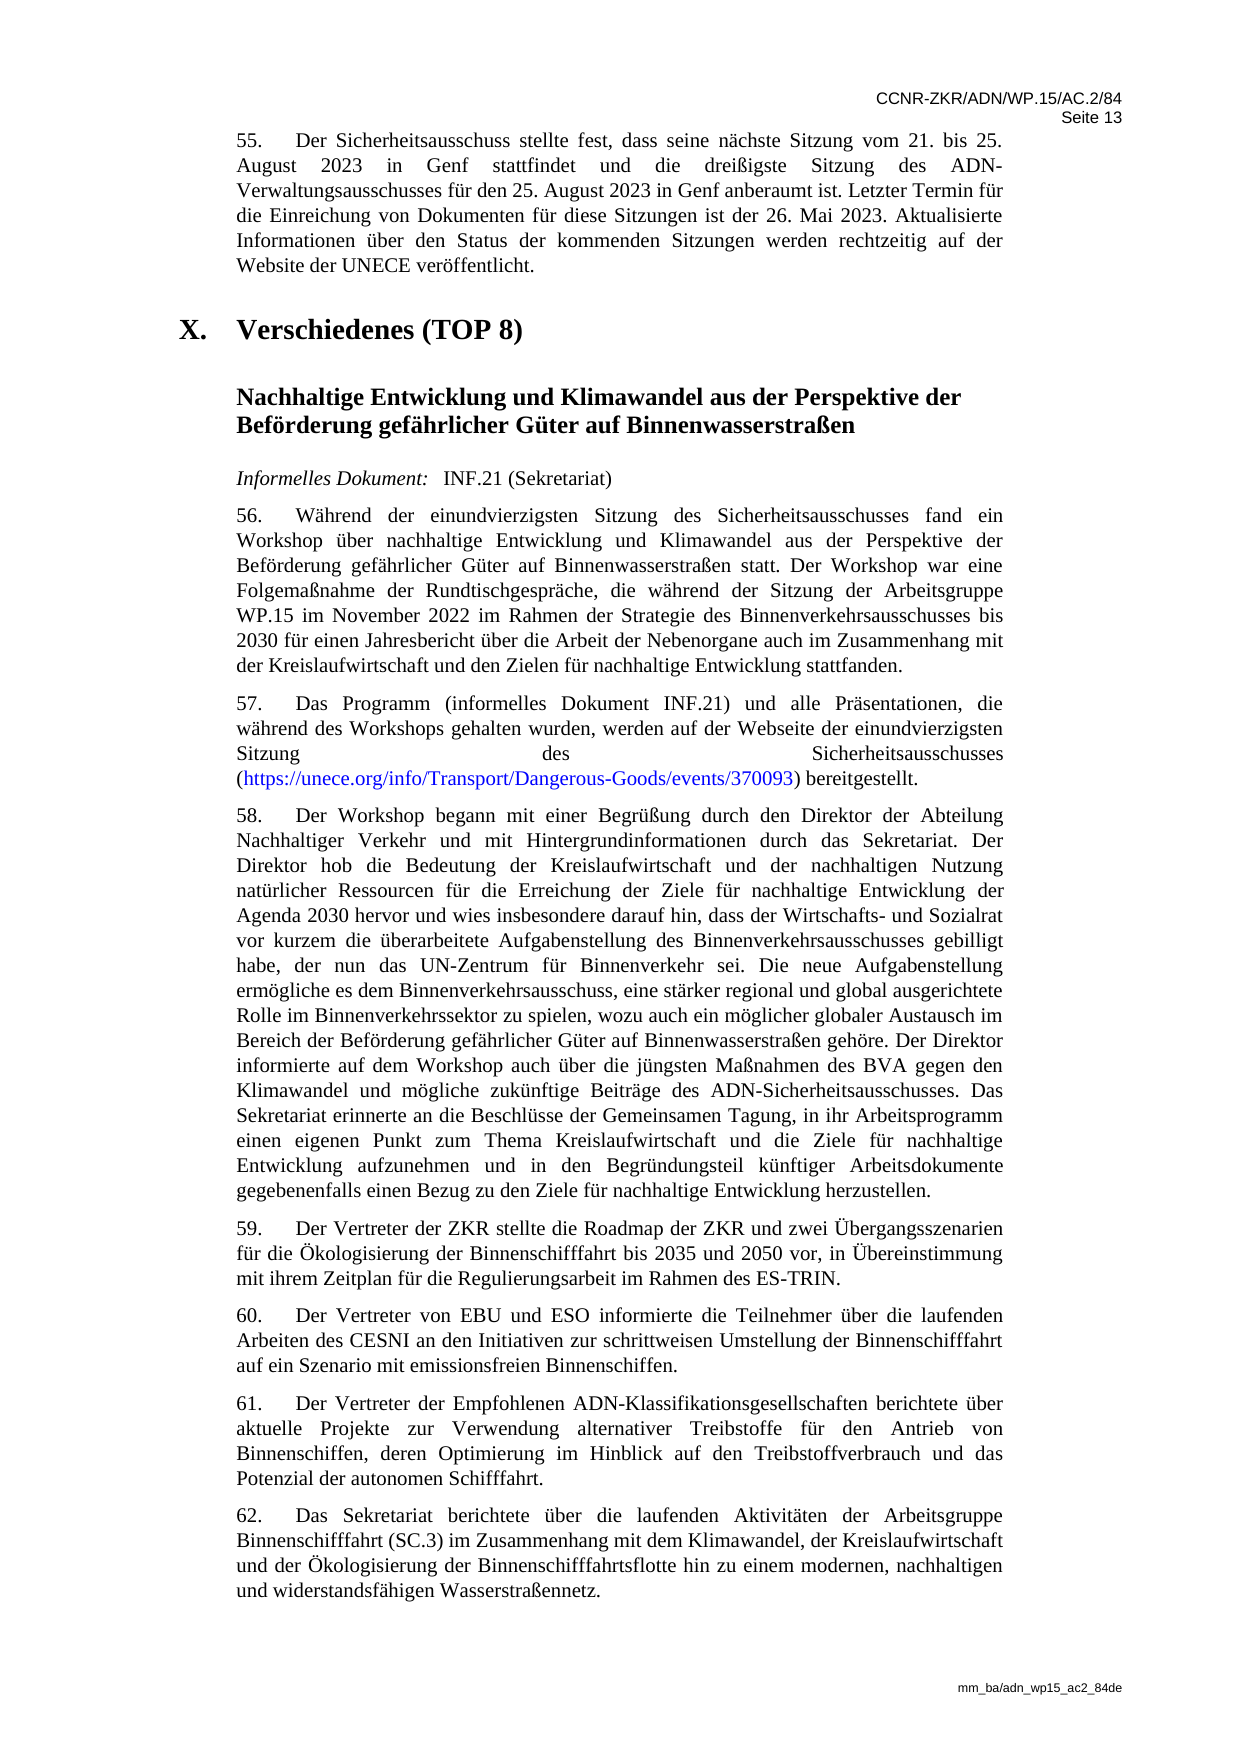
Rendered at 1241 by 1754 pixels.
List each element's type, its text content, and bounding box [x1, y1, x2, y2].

text 61. Der Vertreter der Empfohlenen ADN-Klassifikationsgesellschaften berichtete über aktuelle Projekte zur Verwendung alternativer Treibstoffe für den Antrieb von Binnenschiffen, deren Optimierung im Hinblick auf den Treibstoffverbrauch und das Potenzial der autonomen Schifffahrt. [236, 1389, 1004, 1489]
text Nachhaltige Entwicklung und Klimawandel aus der Perspektive der Beförderung gefährlicher Güter auf Binnenwasserstraßen [118, 383, 1004, 439]
text 55. Der Sicherheitsausschuss stellte fest, dass seine nächste Sitzung vom 21. bis 25. August 2023 in Genf stattfindet und die dreißigste Sitzung des ADN-Verwaltungsausschusses für den 25. August 2023 in Genf anberaumt ist. Letzter Termin für die Einreichung von Dokumenten für diese Sitzungen ist der 26. Mai 2023. Aktualisierte Informationen über den Status der kommenden Sitzungen werden rechtzeitig auf der Website der UNECE veröffentlicht. [236, 127, 1004, 277]
text 60. Der Vertreter von EBU und ESO informierte die Teilnehmer über die laufenden Arbeiten des CESNI an den Initiativen zur schrittweisen Umstellung der Binnenschifffahrt auf ein Szenario mit emissionsfreien Binnenschiffen. [236, 1302, 1004, 1377]
text 62. Das Sekretariat berichtete über die laufenden Aktivitäten der Arbeitsgruppe Binnenschifffahrt (SC.3) im Zusammenhang mit dem Klimawandel, der Kreislaufwirtschaft und der Ökologisierung der Binnenschifffahrtsflotte hin zu einem modernen, nachhaltigen und widerstandsfähigen Wasserstraßennetz. [236, 1502, 1004, 1602]
text 58. Der Workshop begann mit einer Begrüßung durch den Direktor der Abteilung Nachhaltiger Verkehr und mit Hintergrundinformationen durch das Sekretariat. Der Direktor hob die Bedeutung der Kreislaufwirtschaft und der nachhaltigen Nutzung natürlicher Ressourcen für die Erreichung der Ziele für nachhaltige Entwicklung der Agenda 2030 hervor und wies insbesondere darauf hin, dass der Wirtschafts- und Sozialrat vor kurzem die überarbeitete Aufgabenstellung des Binnenverkehrsausschusses gebilligt habe, der nun das UN-Zentrum für Binnenverkehr sei. Die neue Aufgabenstellung ermögliche es dem Binnenverkehrsausschuss, eine stärker regional und global ausgerichtete Rolle im Binnenverkehrssektor zu spielen, wozu auch ein möglicher globaler Austausch im Bereich der Beförderung gefährlicher Güter auf Binnenwasserstraßen gehöre. Der Direktor informierte auf dem Workshop auch über die jüngsten Maßnahmen des BVA gegen den Klimawandel und mögliche zukünftige Beiträge des ADN-Sicherheitsausschusses. Das Sekretariat erinnerte an die Beschlüsse der Gemeinsamen Tagung, in ihr Arbeitsprogramm einen eigenen Punkt zum Thema Kreislaufwirtschaft und die Ziele für nachhaltige Entwicklung aufzunehmen und in den Begründungsteil künftiger Arbeitsdokumente gegebenenfalls einen Bezug zu den Ziele für nachhaltige Entwicklung herzustellen. [236, 802, 1004, 1202]
text 57. Das Programm (informelles Dokument INF.21) und alle Präsentationen, die während des Workshops gehalten wurden, werden auf der Webseite der einundvierzigsten Sitzung des Sicherheitsausschusses (https://unece.org/info/Transport/Dangerous-Goods/events/370093) bereitgestellt. [236, 689, 1004, 789]
text 59. Der Vertreter der ZKR stellte die Roadmap der ZKR und zwei Übergangsszenarien für die Ökologisierung der Binnenschifffahrt bis 2035 und 2050 vor, in Übereinstimmung mit ihrem Zeitplan für die Regulierungsarbeit im Rahmen des ES-TRIN. [236, 1214, 1004, 1289]
text Informelles Dokument: INF.21 (Sekretariat) [236, 464, 1004, 489]
text 56. Während der einundvierzigsten Sitzung des Sicherheitsausschusses fand ein Workshop über nachhaltige Entwicklung und Klimawandel aus der Perspektive der Beförderung gefährlicher Güter auf Binnenwasserstraßen statt. Der Workshop war eine Folgemaßnahme der Rundtischgespräche, die während der Sitzung der Arbeitsgruppe WP.15 im November 2022 im Rahmen der Strategie des Binnenverkehrsausschusses bis 2030 für einen Jahresbericht über die Arbeit der Nebenorgane auch im Zusammenhang mit der Kreislaufwirtschaft und den Zielen für nachhaltige Entwicklung stattfanden. [236, 502, 1004, 677]
text X. Verschiedenes (TOP 8) [118, 314, 1004, 346]
